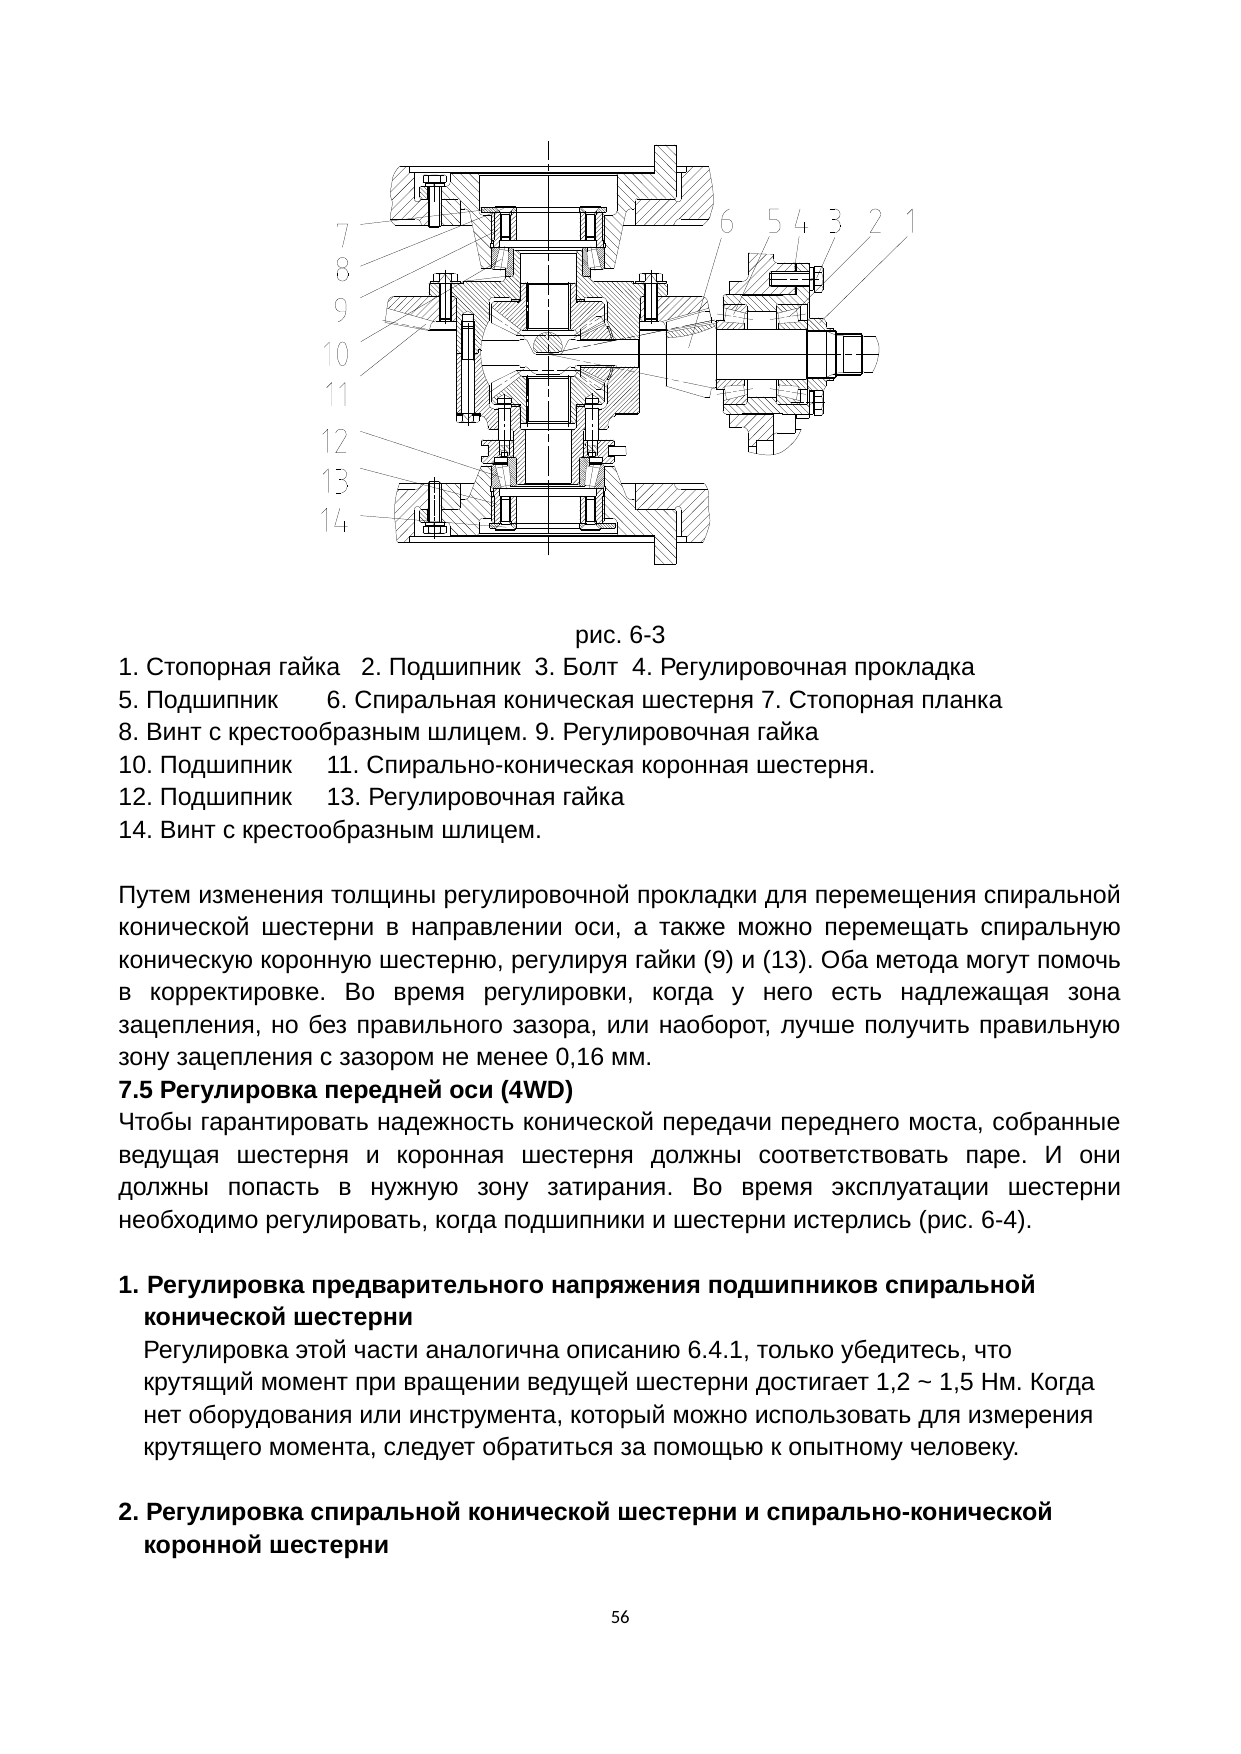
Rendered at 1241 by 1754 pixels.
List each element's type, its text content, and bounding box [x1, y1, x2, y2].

text 1. Регулировка предварительного напряжения подшипников спиральной конической шестерни [118, 1268, 1122, 1333]
text Путем изменения толщины регулировочной прокладки для перемещения спиральной конической шестерни в направлении оси, а также можно перемещать спиральную коническую коронную шестерню, регулируя гайки (9) и (13). Оба метода могут помочь в корректировке. Во время регулировки, когда у него есть надлежащая зона зацепления, но без правильного зазора, или наоборот, лучше получить правильную зону зацепления с зазором не менее 0,16 мм. [118, 878, 1122, 1073]
text 5. Подшипник 6. Спиральная коническая шестерня 7. Стопорная планка [118, 683, 1122, 715]
text 10. Подшипник 11. Спирально-коническая коронная шестерня. [118, 748, 1122, 780]
text рис. 6-3 [118, 618, 1122, 650]
text 14. Винт с крестообразным шлицем. [118, 813, 1122, 845]
text 12. Подшипник 13. Регулировочная гайка [118, 780, 1122, 813]
text 7.5 Регулировка передней оси (4WD) [118, 1073, 1122, 1105]
text 1. Стопорная гайка 2. Подшипник 3. Болт 4. Регулировочная прокладка [118, 650, 1122, 683]
text 8. Винт с крестообразным шлицем. 9. Регулировочная гайка [118, 715, 1122, 748]
text Регулировка этой части аналогична описанию 6.4.1, только убедитесь, что крутящий момент при вращении ведущей шестерни достигает 1,2 ~ 1,5 Нм. Когда нет оборудования или инструмента, который можно использовать для измерения крутящего момента, следует обратиться за помощью к опытному человеку. [143, 1333, 1122, 1463]
text 2. Регулировка спиральной конической шестерни и спирально-конической коронной шестерни [118, 1495, 1122, 1560]
text Чтобы гарантировать надежность конической передачи переднего моста, собранные ведущая шестерня и коронная шестерня должны соответствовать паре. И они должны попасть в нужную зону затирания. Во время эксплуатации шестерни необходимо регулировать, когда подшипники и шестерни истерлись (рис. 6-4). [118, 1105, 1122, 1235]
